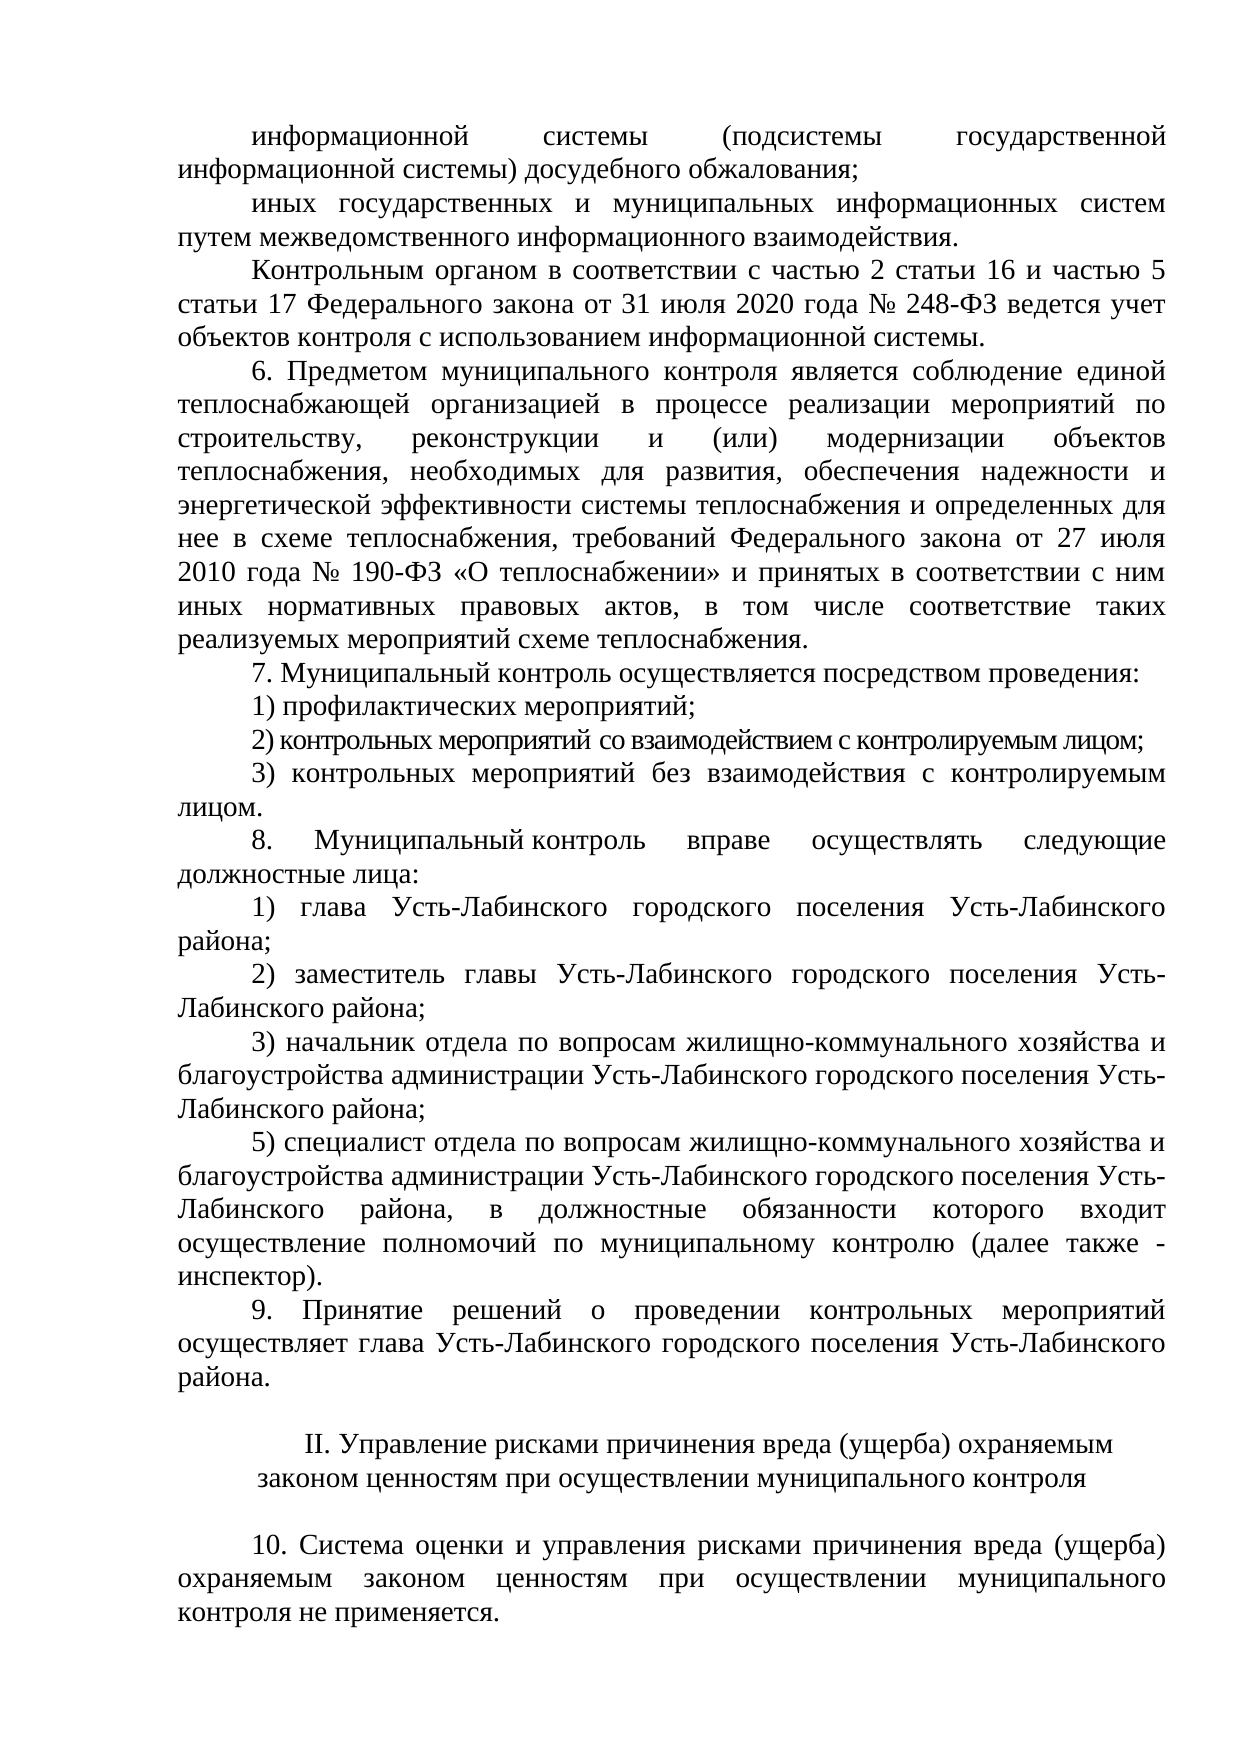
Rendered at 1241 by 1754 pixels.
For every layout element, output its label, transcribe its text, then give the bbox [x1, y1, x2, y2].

text 6. Предметом муниципального контроля является соблюдение единой теплоснабжающей организацией в процессе реализации мероприятий по строительству, реконструкции и (или) модернизации объектов теплоснабжения, необходимых для развития, обеспечения надежности и энергетической эффективности системы теплоснабжения и определенных для нее в схеме теплоснабжения, требований Федерального закона от 27 июля 2010 года № 190-ФЗ «О теплоснабжении» и принятых в соответствии с ним иных нормативных правовых актов, в том числе соответствие таких реализуемых мероприятий схеме теплоснабжения. [177, 353, 1167, 655]
text 1) профилактических мероприятий; [177, 688, 1167, 722]
text 10. Система оценки и управления рисками причинения вреда (ущерба) охраняемым законом ценностям при осуществлении муниципального контроля не применяется. [177, 1527, 1167, 1627]
text 8. Муниципальный контроль вправе осуществлять следующие должностные лица: [177, 822, 1167, 889]
text 2) контрольных мероприятий со взаимодействием с контролируемым лицом; [177, 722, 1167, 755]
text 7. Муниципальный контроль осуществляется посредством проведения: [177, 655, 1167, 688]
text иных государственных и муниципальных информационных систем путем межведомственного информационного взаимодействия. [177, 185, 1167, 252]
text 3) контрольных мероприятий без взаимодействия с контролируемым лицом. [177, 755, 1167, 822]
text информационной системы (подсистемы государственной информационной системы) досудебного обжалования; [177, 118, 1167, 185]
text 2) заместитель главы Усть-Лабинского городского поселения Усть-Лабинского района; [177, 957, 1167, 1024]
text 3) начальник отдела по вопросам жилищно-коммунального хозяйства и благоустройства администрации Усть-Лабинского городского поселения Усть-Лабинского района; [177, 1024, 1167, 1124]
text 9. Принятие решений о проведении контрольных мероприятий осуществляет глава Усть-Лабинского городского поселения Усть-Лабинского района. [177, 1292, 1167, 1393]
text II. Управление рисками причинения вреда (ущерба) охраняемым законом ценностям при осуществлении муниципального контроля [177, 1426, 1167, 1493]
text 5) специалист отдела по вопросам жилищно-коммунального хозяйства и благоустройства администрации Усть-Лабинского городского поселения Усть-Лабинского района, в должностные обязанности которого входит осуществление полномочий по муниципальному контролю (далее также - инспектор). [177, 1124, 1167, 1292]
text Контрольным органом в соответствии с частью 2 статьи 16 и частью 5 статьи 17 Федерального закона от 31 июля 2020 года № 248-ФЗ ведется учет объектов контроля с использованием информационной системы. [177, 252, 1167, 353]
text 1) глава Усть-Лабинского городского поселения Усть-Лабинского района; [177, 889, 1167, 957]
